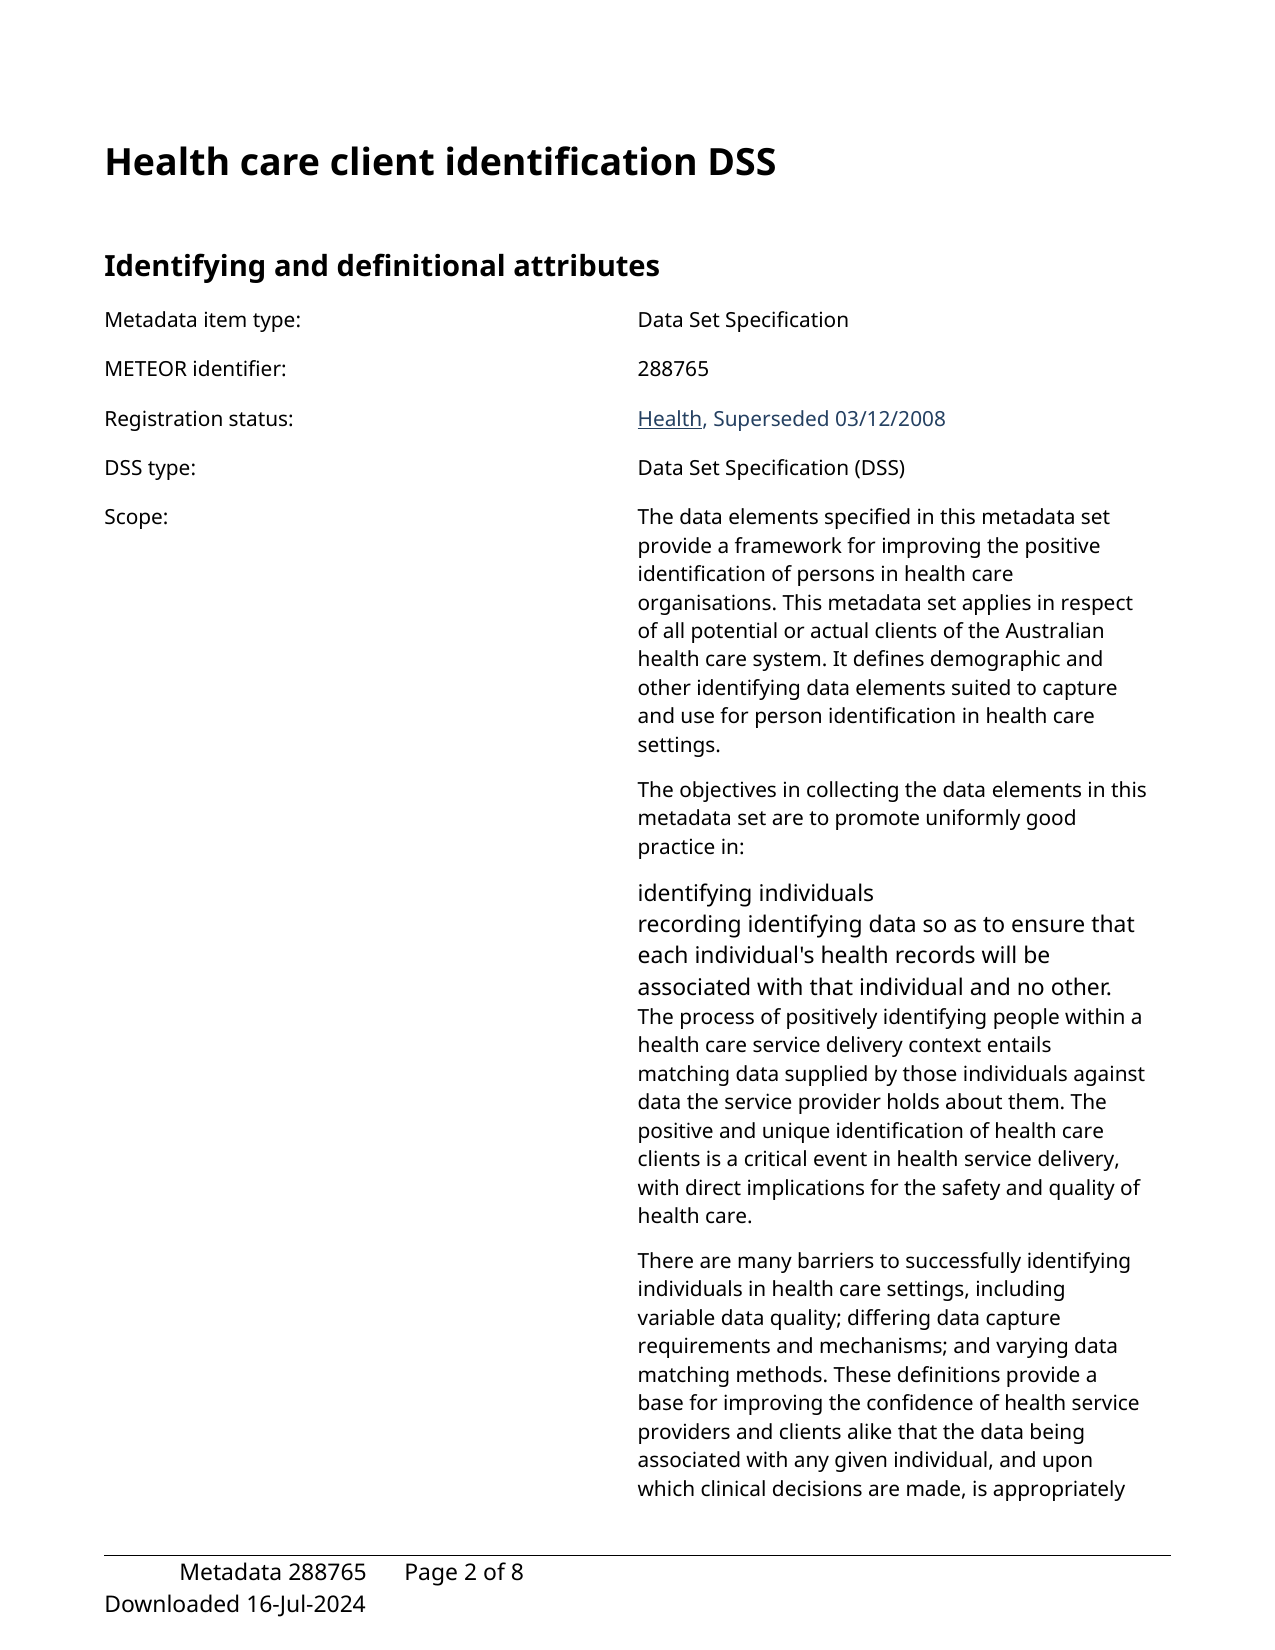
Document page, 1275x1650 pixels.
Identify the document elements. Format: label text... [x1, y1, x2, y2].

table_cell Registration status: [93, 394, 626, 443]
table_cell Data Set Specification [626, 295, 1159, 344]
table_header Identifying and definitional attributes [93, 199, 1159, 295]
table_cell Health, Superseded 03/12/2008 [626, 394, 1159, 443]
subtitle Health care client identification DSS [104, 135, 1171, 186]
table_cell Metadata item type: [93, 295, 626, 344]
table_cell Scope: [93, 492, 626, 1512]
table_cell Data Set Specification (DSS) [626, 443, 1159, 492]
table_cell DSS type: [93, 443, 626, 492]
table_cell 288765 [626, 344, 1159, 393]
table_cell METEOR identifier: [93, 344, 626, 393]
